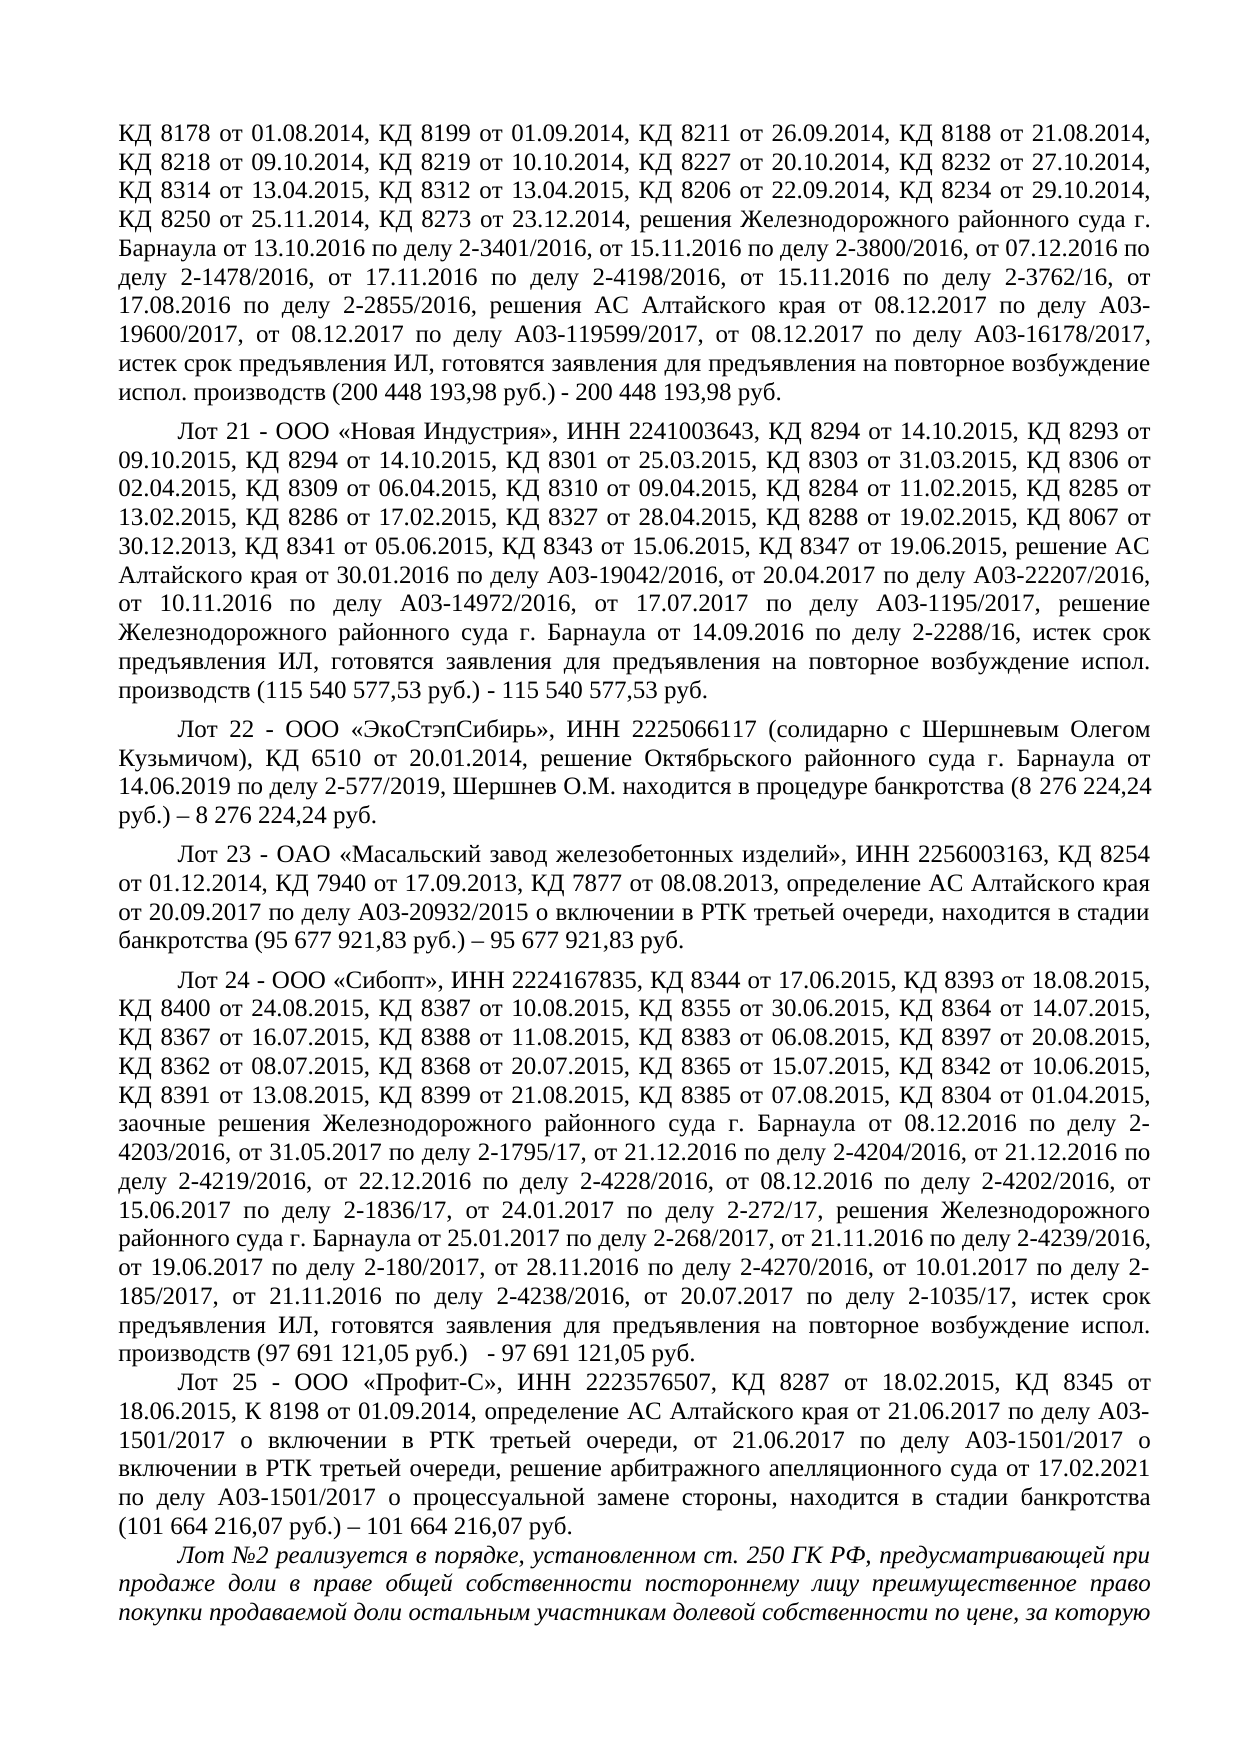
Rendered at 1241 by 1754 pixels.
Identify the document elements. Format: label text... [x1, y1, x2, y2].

text Лот 23 - ОАО «Масальский завод железобетонных изделий», ИНН 2256003163, КД 8254 от 01.12.2014, КД 7940 от 17.09.2013, КД 7877 от 08.08.2013, определение АС Алтайского края от 20.09.2017 по делу А03-20932/2015 о включении в РТК третьей очереди, находится в стадии банкротства (95 677 921,83 руб.) – 95 677 921,83 руб. [118, 839, 1151, 954]
text Лот 24 - ООО «Сибопт», ИНН 2224167835, КД 8344 от 17.06.2015, КД 8393 от 18.08.2015, КД 8400 от 24.08.2015, КД 8387 от 10.08.2015, КД 8355 от 30.06.2015, КД 8364 от 14.07.2015, КД 8367 от 16.07.2015, КД 8388 от 11.08.2015, КД 8383 от 06.08.2015, КД 8397 от 20.08.2015, КД 8362 от 08.07.2015, КД 8368 от 20.07.2015, КД 8365 от 15.07.2015, КД 8342 от 10.06.2015, КД 8391 от 13.08.2015, КД 8399 от 21.08.2015, КД 8385 от 07.08.2015, КД 8304 от 01.04.2015, заочные решения Железнодорожного районного суда г. Барнаула от 08.12.2016 по делу 2-4203/2016, от 31.05.2017 по делу 2-1795/17, от 21.12.2016 по делу 2-4204/2016, от 21.12.2016 по делу 2-4219/2016, от 22.12.2016 по делу 2-4228/2016, от 08.12.2016 по делу 2-4202/2016, от 15.06.2017 по делу 2-1836/17, от 24.01.2017 по делу 2-272/17, решения Железнодорожного районного суда г. Барнаула от 25.01.2017 по делу 2-268/2017, от 21.11.2016 по делу 2-4239/2016, от 19.06.2017 по делу 2-180/2017, от 28.11.2016 по делу 2-4270/2016, от 10.01.2017 по делу 2-185/2017, от 21.11.2016 по делу 2-4238/2016, от 20.07.2017 по делу 2-1035/17, истек срок предъявления ИЛ, готовятся заявления для предъявления на повторное возбуждение испол. производств (97 691 121,05 руб.) - 97 691 121,05 руб. [118, 965, 1151, 1367]
text Лот 25 - ООО «Профит-С», ИНН 2223576507, КД 8287 от 18.02.2015, КД 8345 от 18.06.2015, К 8198 от 01.09.2014, определение АС Алтайского края от 21.06.2017 по делу А03-1501/2017 о включении в РТК третьей очереди, от 21.06.2017 по делу А03-1501/2017 о включении в РТК третьей очереди, решение арбитражного апелляционного суда от 17.02.2021 по делу А03-1501/2017 о процессуальной замене стороны, находится в стадии банкротства (101 664 216,07 руб.) – 101 664 216,07 руб. [118, 1367, 1151, 1540]
text Лот 22 - ООО «ЭкоСтэпСибирь», ИНН 2225066117 (солидарно с Шершневым Олегом Кузьмичом), КД 6510 от 20.01.2014, решение Октябрьского районного суда г. Барнаула от 14.06.2019 по делу 2-577/2019, Шершнев О.М. находится в процедуре банкротства (8 276 224,24 руб.) – 8 276 224,24 руб. [118, 714, 1151, 829]
text Лот 21 - ООО «Новая Индустрия», ИНН 2241003643, КД 8294 от 14.10.2015, КД 8293 от 09.10.2015, КД 8294 от 14.10.2015, КД 8301 от 25.03.2015, КД 8303 от 31.03.2015, КД 8306 от 02.04.2015, КД 8309 от 06.04.2015, КД 8310 от 09.04.2015, КД 8284 от 11.02.2015, КД 8285 от 13.02.2015, КД 8286 от 17.02.2015, КД 8327 от 28.04.2015, КД 8288 от 19.02.2015, КД 8067 от 30.12.2013, КД 8341 от 05.06.2015, КД 8343 от 15.06.2015, КД 8347 от 19.06.2015, решение АС Алтайского края от 30.01.2016 по делу А03-19042/2016, от 20.04.2017 по делу А03-22207/2016, от 10.11.2016 по делу А03-14972/2016, от 17.07.2017 по делу А03-1195/2017, решение Железнодорожного районного суда г. Барнаула от 14.09.2016 по делу 2-2288/16, истек срок предъявления ИЛ, готовятся заявления для предъявления на повторное возбуждение испол. производств (115 540 577,53 руб.) - 115 540 577,53 руб. [118, 416, 1151, 703]
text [118, 1540, 1151, 1626]
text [118, 118, 1151, 406]
